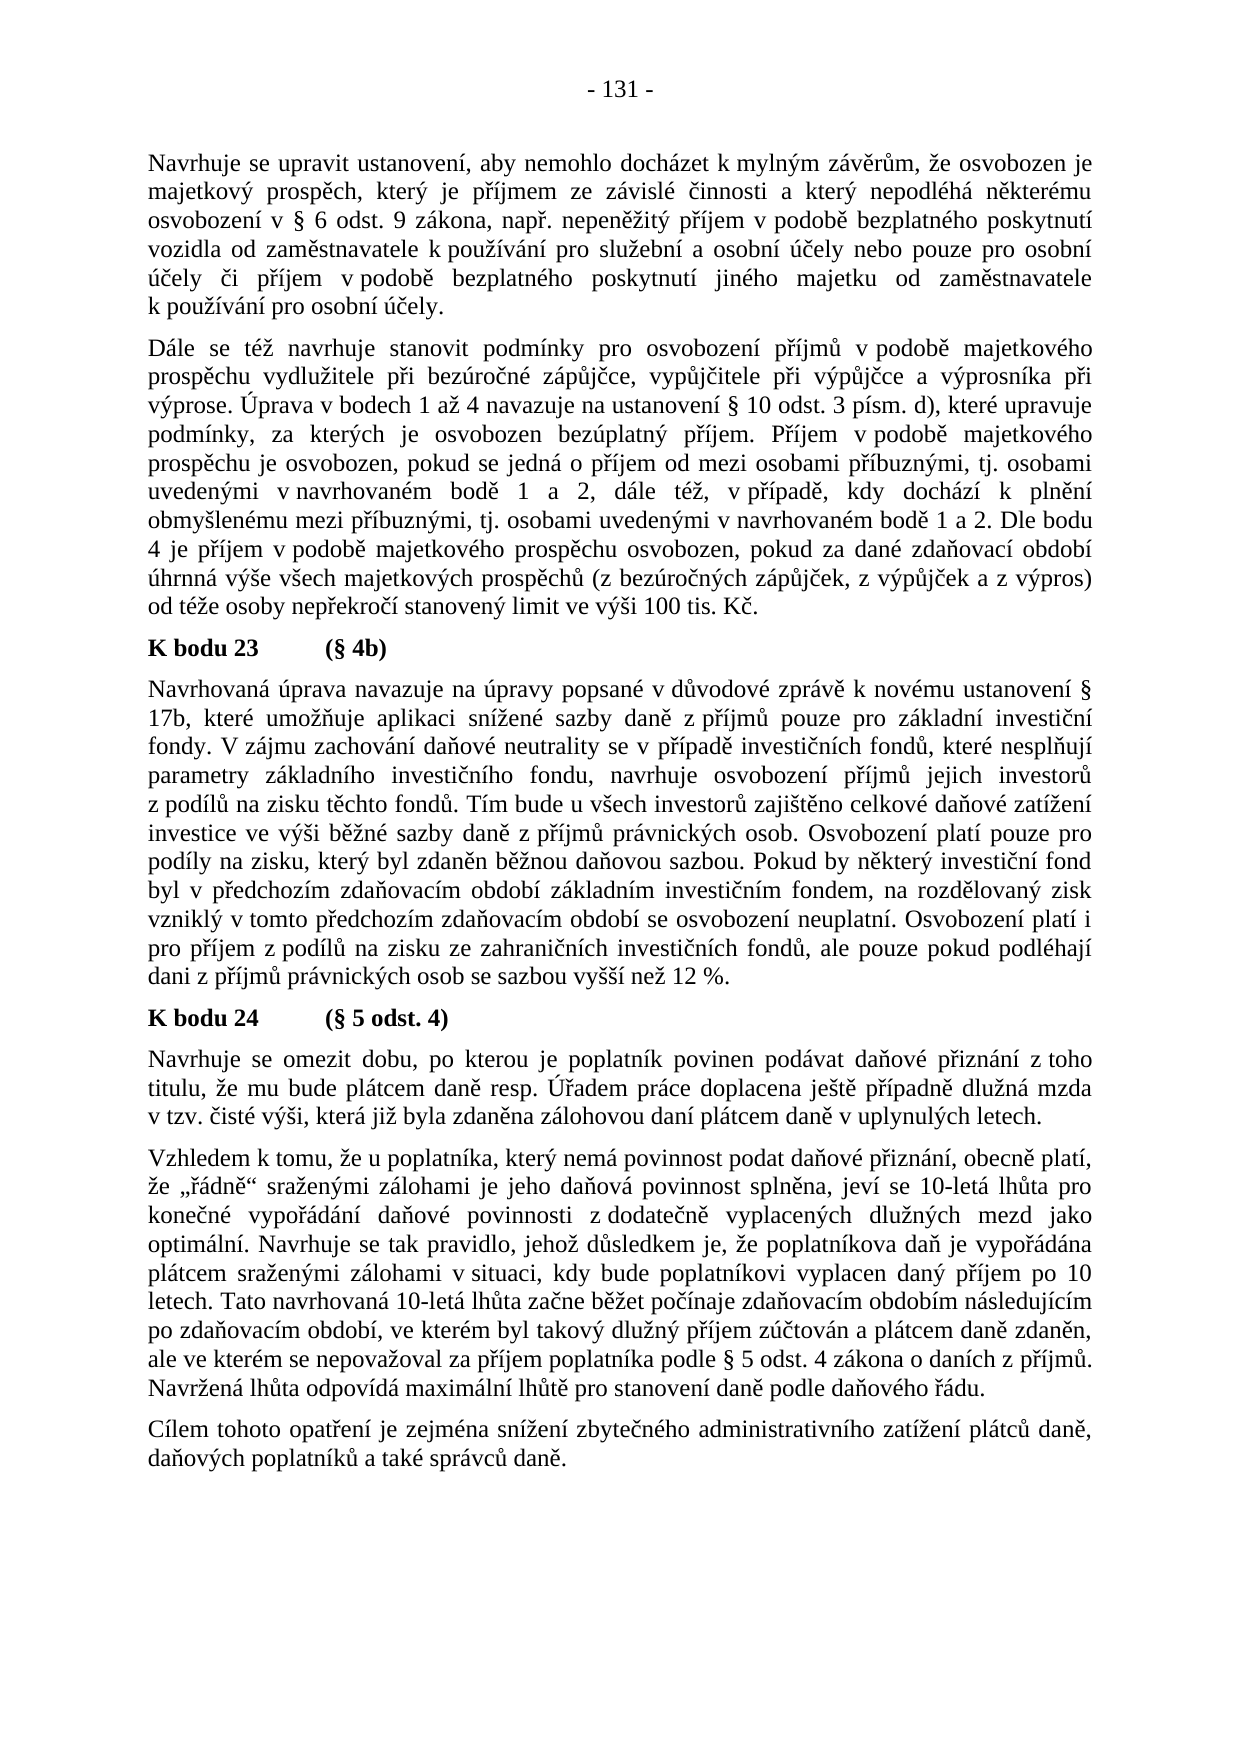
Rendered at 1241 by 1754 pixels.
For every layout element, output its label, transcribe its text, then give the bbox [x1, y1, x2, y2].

list (§ 4b) [148, 633, 1093, 661]
text Cílem tohoto opatření je zejména snížení zbytečného administrativního zatížení plátců daně, daňových poplatníků a také správců daně. [148, 1414, 1093, 1471]
text Navrhuje se omezit dobu, po kterou je poplatník povinen podávat daňové přiznání z toho titulu, že mu bude plátcem daně resp. Úřadem práce doplacena ještě případně dlužná mzda v tzv. čisté výši, která již byla zdaněna zálohovou daní plátcem daně v uplynulých letech. [148, 1044, 1093, 1130]
text Navrhuje se upravit ustanovení, aby nemohlo docházet k mylným závěrům, že osvobozen je majetkový prospěch, který je příjmem ze závislé činnosti a který nepodléhá některému osvobození v § 6 odst. 9 zákona, např. nepeněžitý příjem v podobě bezplatného poskytnutí vozidla od zaměstnavatele k používání pro služební a osobní účely nebo pouze pro osobní účely či příjem v podobě bezplatného poskytnutí jiného majetku od zaměstnavatele k používání pro osobní účely. [148, 148, 1093, 320]
list (§ 5 odst. 4) [148, 1003, 1093, 1031]
text Dále se též navrhuje stanovit podmínky pro osvobození příjmů v podobě majetkového prospěchu vydlužitele při bezúročné zápůjčce, vypůjčitele při výpůjčce a výprosníka při výprose. Úprava v bodech 1 až 4 navazuje na ustanovení § 10 odst. 3 písm. d), které upravuje podmínky, za kterých je osvobozen bezúplatný příjem. Příjem v podobě majetkového prospěchu je osvobozen, pokud se jedná o příjem od mezi osobami příbuznými, tj. osobami uvedenými v navrhovaném bodě 1 a 2, dále též, v případě, kdy dochází k plnění obmyšlenému mezi příbuznými, tj. osobami uvedenými v navrhovaném bodě 1 a 2. Dle bodu 4 je příjem v podobě majetkového prospěchu osvobozen, pokud za dané zdaňovací období úhrnná výše všech majetkových prospěchů (z bezúročných zápůjček, z výpůjček a z výpros) od téže osoby nepřekročí stanovený limit ve výši 100 tis. Kč. [148, 333, 1093, 620]
text Vzhledem k tomu, že u poplatníka, který nemá povinnost podat daňové přiznání, obecně platí, že „řádně“ sraženými zálohami je jeho daňová povinnost splněna, jeví se 10-letá lhůta pro konečné vypořádání daňové povinnosti z dodatečně vyplacených dlužných mezd jako optimální. Navrhuje se tak pravidlo, jehož důsledkem je, že poplatníkova daň je vypořádána plátcem sraženými zálohami v situaci, kdy bude poplatníkovi vyplacen daný příjem po 10 letech. Tato navrhovaná 10-letá lhůta začne běžet počínaje zdaňovacím obdobím následujícím po zdaňovacím období, ve kterém byl takový dlužný příjem zúčtován a plátcem daně zdaněn, ale ve kterém se nepovažoval za příjem poplatníka podle § 5 odst. 4 zákona o daních z příjmů. Navržená lhůta odpovídá maximální lhůtě pro stanovení daně podle daňového řádu. [148, 1143, 1093, 1401]
text Navrhovaná úprava navazuje na úpravy popsané v důvodové zprávě k novému ustanovení § 17b, které umožňuje aplikaci snížené sazby daně z příjmů pouze pro základní investiční fondy. V zájmu zachování daňové neutrality se v případě investičních fondů, které nesplňují parametry základního investičního fondu, navrhuje osvobození příjmů jejich investorů z podílů na zisku těchto fondů. Tím bude u všech investorů zajištěno celkové daňové zatížení investice ve výši běžné sazby daně z příjmů právnických osob. Osvobození platí pouze pro podíly na zisku, který byl zdaněn běžnou daňovou sazbou. Pokud by některý investiční fond byl v předchozím zdaňovacím období základním investičním fondem, na rozdělovaný zisk vzniklý v tomto předchozím zdaňovacím období se osvobození neuplatní. Osvobození platí i pro příjem z podílů na zisku ze zahraničních investičních fondů, ale pouze pokud podléhají dani z příjmů právnických osob se sazbou vyšší než 12 %. [148, 674, 1093, 990]
